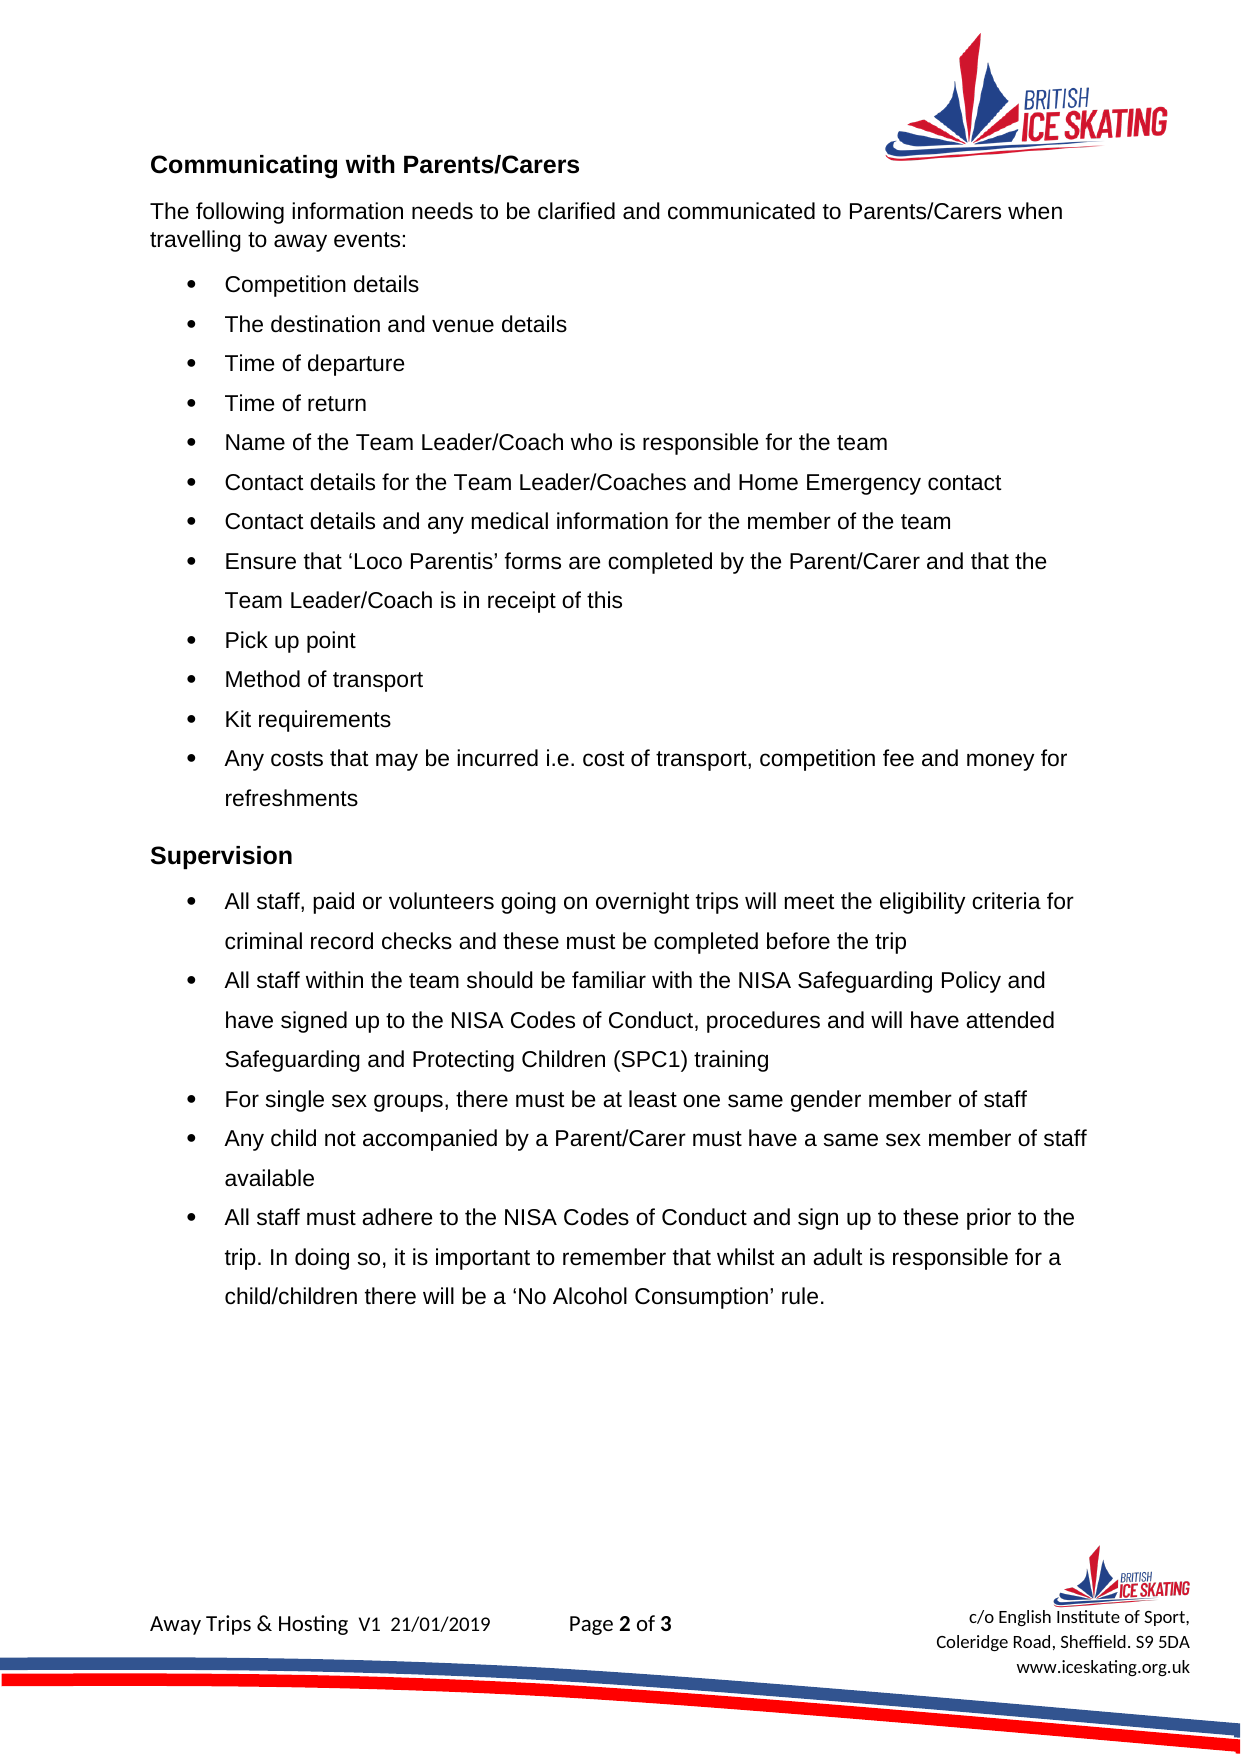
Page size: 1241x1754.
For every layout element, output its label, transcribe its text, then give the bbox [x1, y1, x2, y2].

list All staff within the team should be familiar with the NISA Safeguarding Policy and have signed up to the NISA Codes of Conduct, procedures and will have attended Safeguarding and Protecting Children (SPC1) training [187, 967, 1090, 1073]
picture [881, 25, 1172, 169]
list Method of transport [187, 666, 1090, 692]
list All staff must adhere to the NISA Codes of Conduct and sign up to these prior to the trip. In doing so, it is important to remember that whilst an adult is responsible for a child/children there will be a ‘No Alcohol Consumption’ rule. [187, 1204, 1090, 1309]
list Name of the Team Leader/Coach who is responsible for the team [187, 429, 1090, 456]
list Any child not accompanied by a Parent/Carer must have a same sex member of staff available [187, 1125, 1090, 1191]
list Contact details and any medical information for the member of the team [187, 508, 1090, 534]
list For single sex groups, there must be at least one same gender member of staff [187, 1086, 1090, 1112]
text The following information needs to be clarified and communicated to Parents/Carers when travelling to away events: [150, 198, 1090, 252]
text Communicating with Parents/Carers [150, 150, 1090, 179]
list Contact details for the Team Leader/Coaches and Home Emergency contact [187, 469, 1090, 495]
list Kit requirements [187, 706, 1090, 732]
list Any costs that may be incurred i.e. cost of transport, competition fee and money for refreshments [187, 745, 1090, 811]
list All staff, paid or volunteers going on overnight trips will meet the eligibility criteria for criminal record checks and these must be completed before the trip [187, 888, 1090, 954]
list Time of return [187, 390, 1090, 416]
text Supervision [150, 841, 1090, 869]
list Time of departure [187, 350, 1090, 377]
list Ensure that ‘Loco Parentis’ forms are completed by the Parent/Carer and that the Team Leader/Coach is in receipt of this [187, 548, 1090, 613]
list Pick up point [187, 627, 1090, 653]
list The destination and venue details [187, 311, 1090, 337]
picture [1050, 1538, 1191, 1611]
list Competition details [187, 271, 1090, 298]
